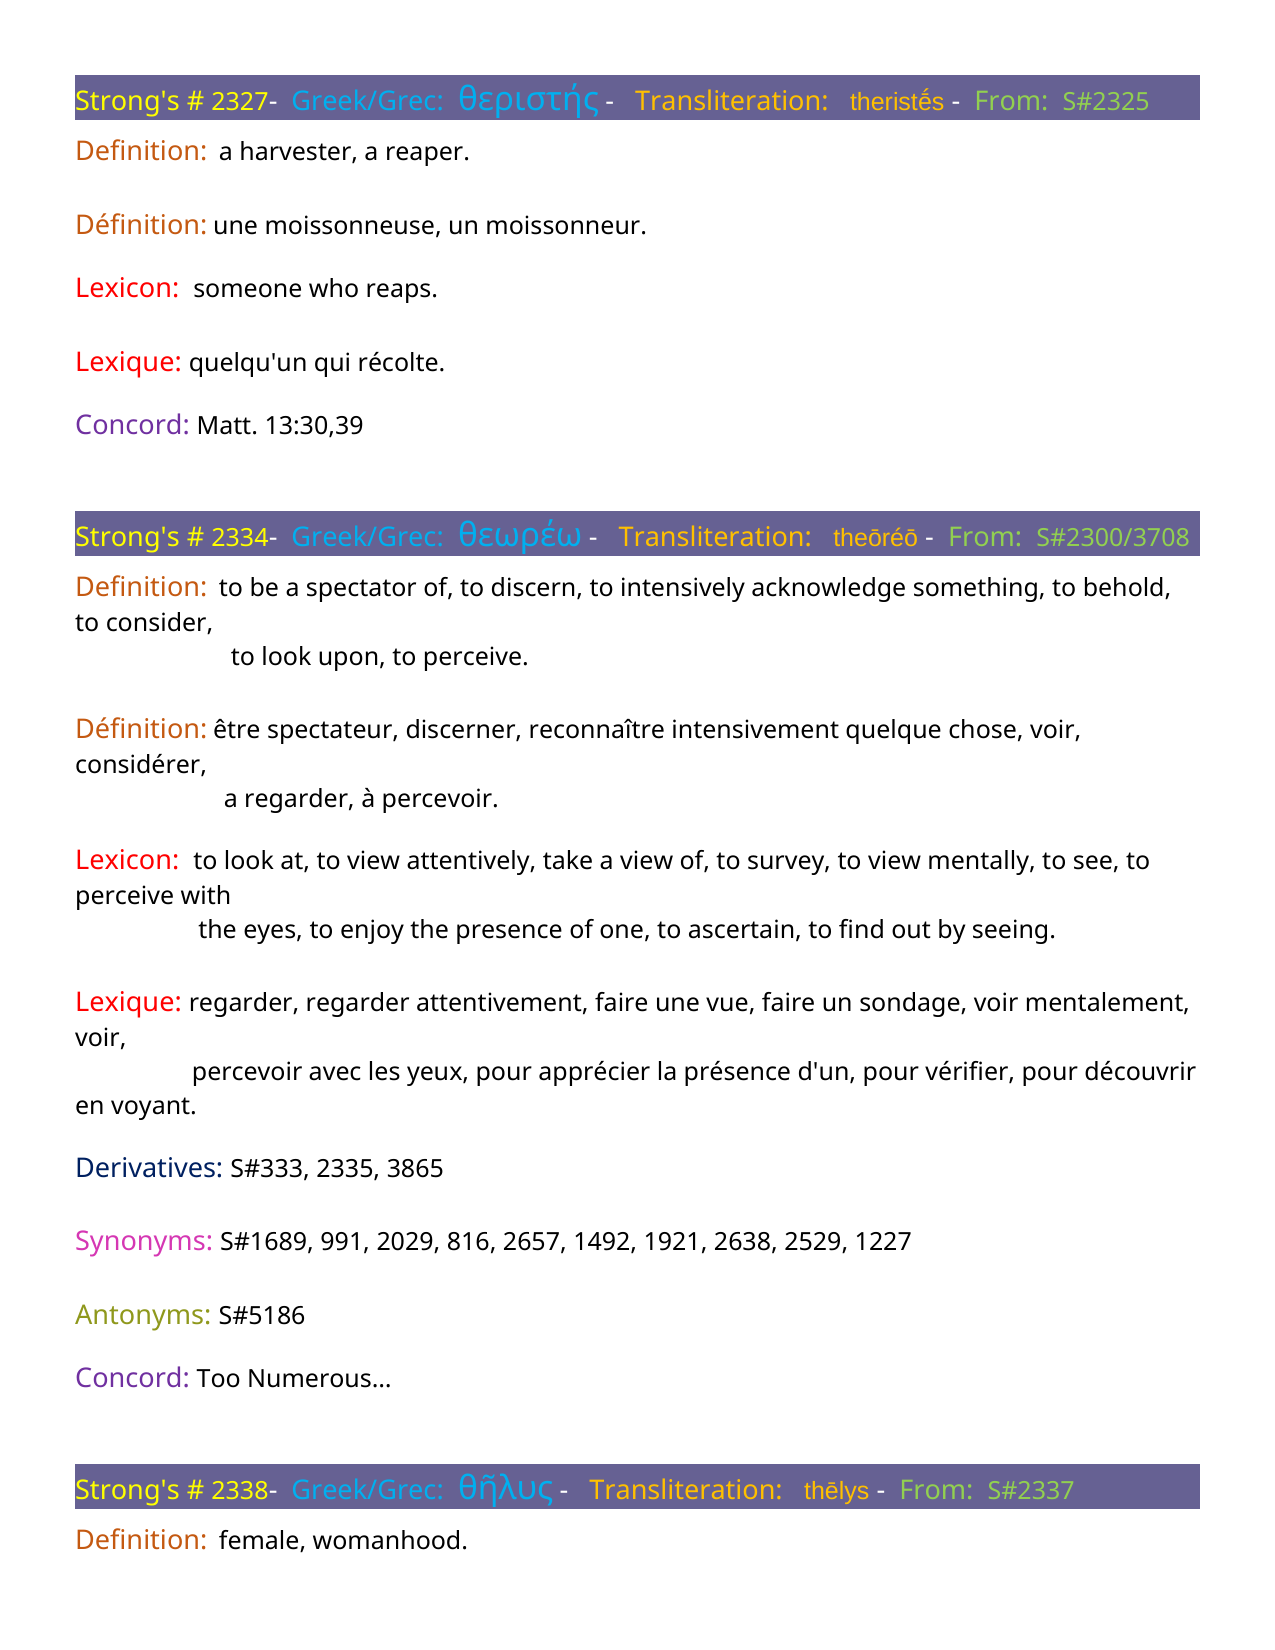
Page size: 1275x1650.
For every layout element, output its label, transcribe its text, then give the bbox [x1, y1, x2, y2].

text a regarder, à percevoir. [75, 780, 1200, 814]
text Antonyms: S#5186 [75, 1296, 1200, 1332]
text Derivatives: S#333, 2335, 3865 [75, 1148, 1200, 1185]
text Lexique: regarder, regarder attentivement, faire une vue, faire un sondage, voir mentalement, voir, [75, 983, 1200, 1053]
text Definition: to be a spectator of, to discern, to intensively acknowledge something, to behold, to consider, [75, 567, 1200, 638]
text Lexique: quelqu'un qui récolte. [75, 342, 1200, 379]
text Lexicon: someone who reaps. [75, 269, 1200, 306]
text Synonyms: S#1689, 991, 2029, 816, 2657, 1492, 1921, 2638, 2529, 1227 [75, 1222, 1200, 1259]
text Concord: Too Numerous… [75, 1359, 1200, 1396]
text Strong's # 2334- Greek/Grec: θεωρέω - Transliteration: theōréō - From: S#2300/3708 [75, 511, 1200, 556]
text Definition: a harvester, a reaper. [75, 132, 1200, 169]
text percevoir avec les yeux, pour apprécier la présence d'un, pour vérifier, pour découvrir en voyant. [75, 1053, 1200, 1122]
text Lexicon: to look at, to view attentively, take a view of, to survey, to view mentally, to see, to perceive with [75, 841, 1200, 912]
text Définition: être spectateur, discerner, reconnaître intensivement quelque chose, voir, considérer, [75, 709, 1200, 780]
text the eyes, to enjoy the presence of one, to ascertain, to find out by seeing. [75, 912, 1200, 946]
text Definition: female, womanhood. [75, 1521, 1200, 1557]
text Concord: Matt. 13:30,39 [75, 406, 1200, 443]
text Strong's # 2338- Greek/Grec: θῆλυς - Transliteration: thēlys - From: S#2337 [75, 1464, 1200, 1509]
text Définition: une moissonneuse, un moissonneur. [75, 206, 1200, 242]
text Strong's # 2327- Greek/Grec: θεριστής - Transliteration: theristḗs - From: S#2325 [75, 75, 1200, 120]
text to look upon, to perceive. [75, 638, 1200, 672]
